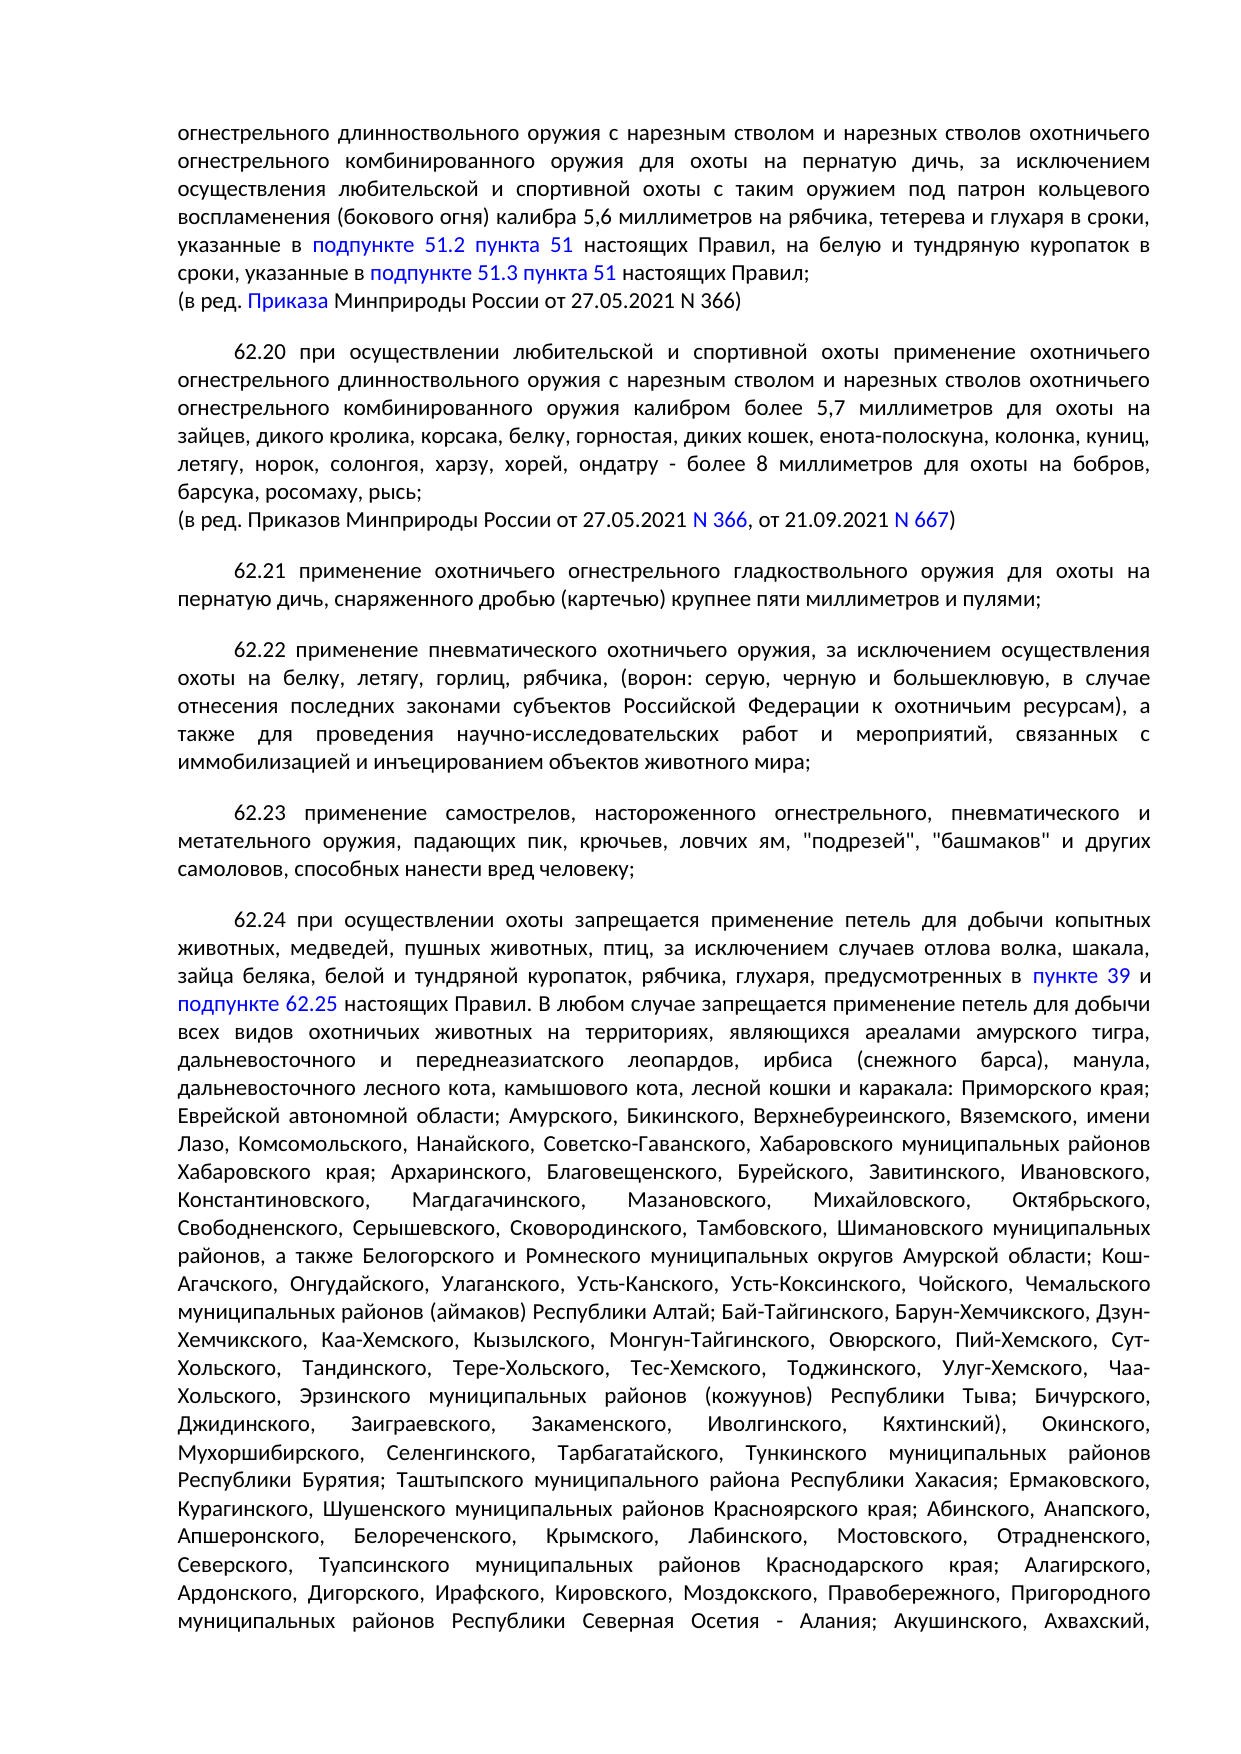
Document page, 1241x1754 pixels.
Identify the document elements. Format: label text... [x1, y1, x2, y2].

text 62.20 при осуществлении любительской и спортивной охоты применение охотничьего огнестрельного длинноствольного оружия с нарезным стволом и нарезных стволов охотничьего огнестрельного комбинированного оружия калибром более 5,7 миллиметров для охоты на зайцев, дикого кролика, корсака, белку, горностая, диких кошек, енота-полоскуна, колонка, куниц, летягу, норок, солонгоя, харзу, хорей, ондатру - более 8 миллиметров для охоты на бобров, барсука, росомаху, рысь; [177, 337, 1152, 505]
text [177, 118, 1152, 286]
text (в ред. Приказа Минприроды России от 27.05.2021 N 366) [177, 286, 1152, 314]
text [177, 905, 1152, 1634]
text 62.21 применение охотничьего огнестрельного гладкоствольного оружия для охоты на пернатую дичь, снаряженного дробью (картечью) крупнее пяти миллиметров и пулями; [177, 556, 1152, 612]
text 62.22 применение пневматического охотничьего оружия, за исключением осуществления охоты на белку, летягу, горлиц, рябчика, (ворон: серую, черную и большеклювую, в случае отнесения последних законами субъектов Российской Федерации к охотничьим ресурсам), а также для проведения научно-исследовательских работ и мероприятий, связанных с иммобилизацией и инъецированием объектов животного мира; [177, 635, 1152, 775]
text (в ред. Приказов Минприроды России от 27.05.2021 N 366, от 21.09.2021 N 667) [177, 505, 1152, 533]
text 62.23 применение самострелов, настороженного огнестрельного, пневматического и метательного оружия, падающих пик, крючьев, ловчих ям, "подрезей", "башмаков" и других самоловов, способных нанести вред человеку; [177, 798, 1152, 882]
